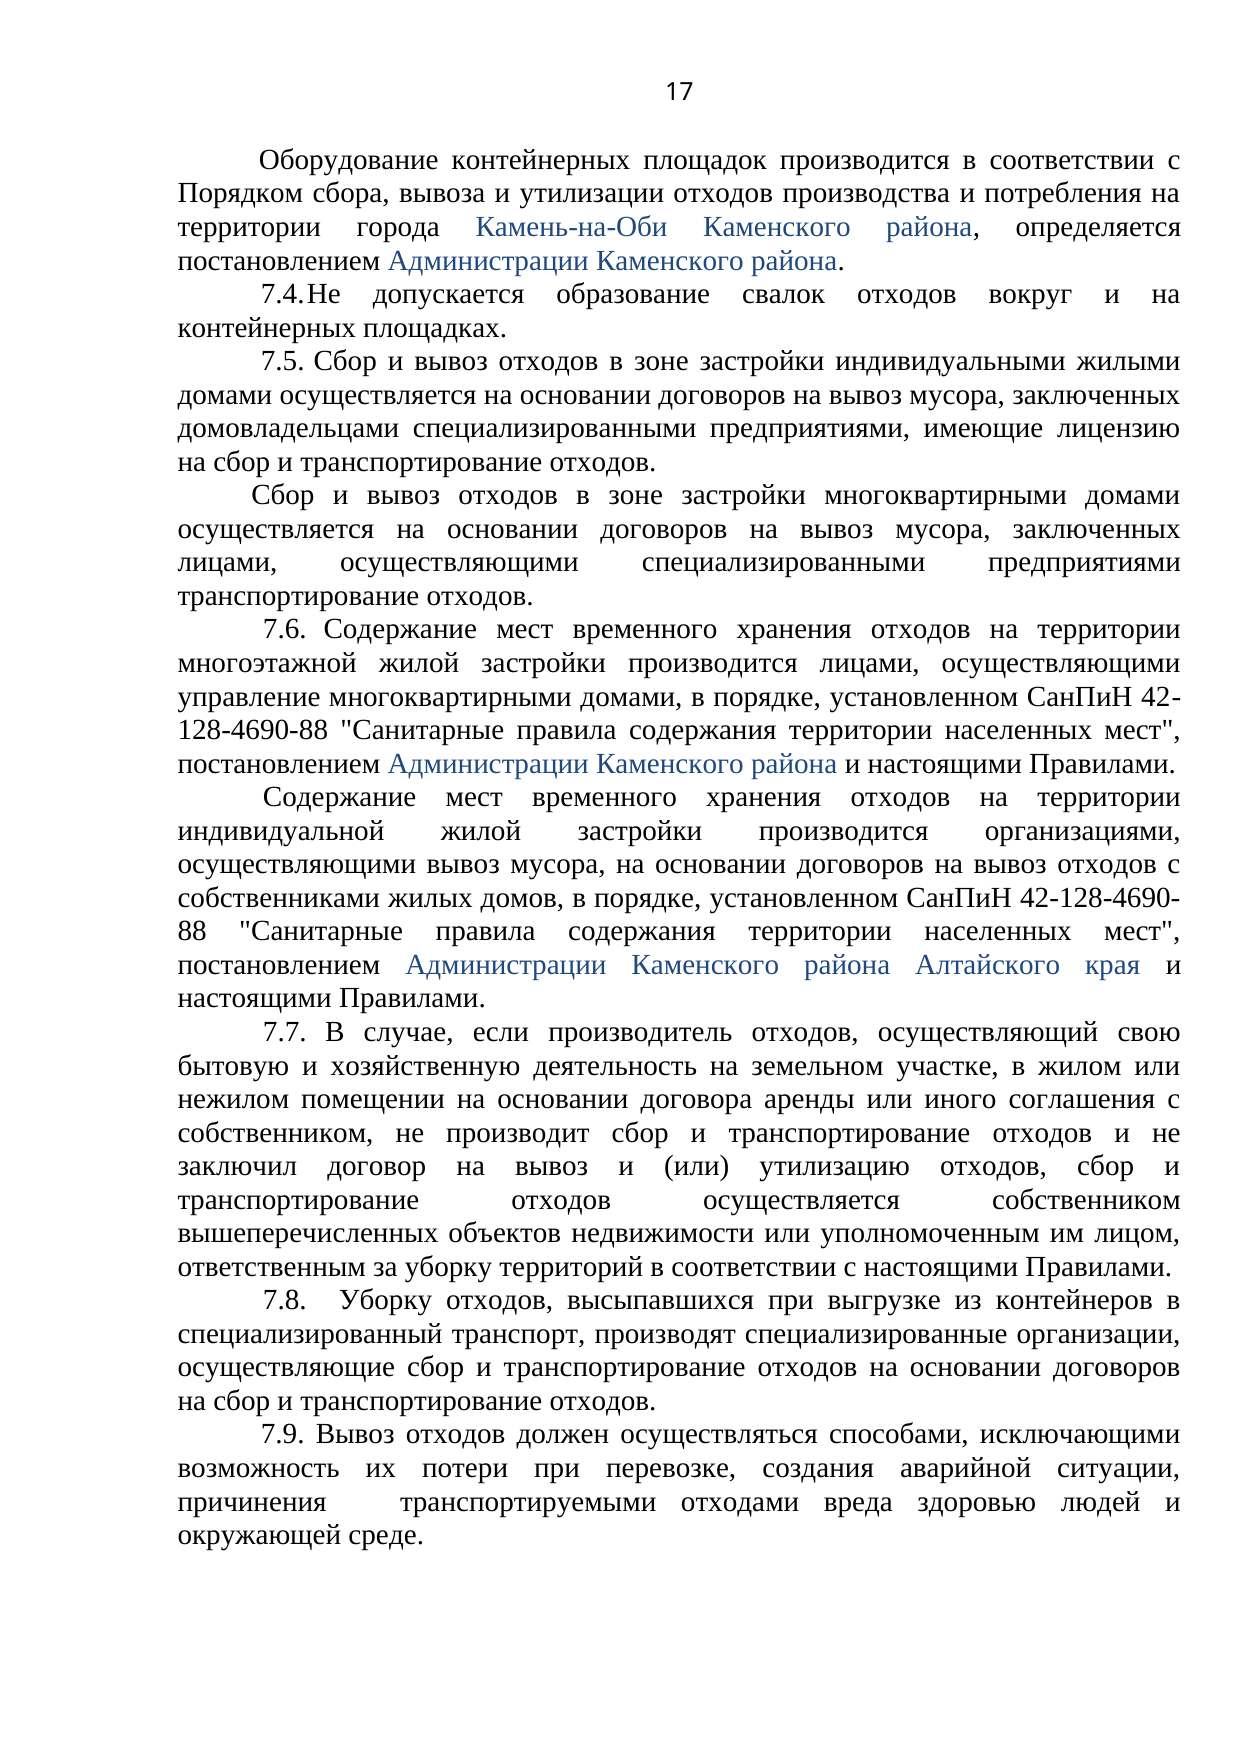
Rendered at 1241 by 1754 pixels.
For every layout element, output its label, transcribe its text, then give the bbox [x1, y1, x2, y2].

text Сбор и вывоз отходов в зоне застройки многоквартирными домами осуществляется на основании договоров на вывоз мусора, заключенных лицами, осуществляющими специализированными предприятиями транспортирование отходов. [177, 477, 1181, 612]
list В случае, если производитель отходов, осуществляющий свою бытовую и хозяйственную деятельность на земельном участке, в жилом или нежилом помещении на основании договора аренды или иного соглашения с собственником, не производит сбор и транспортирование отходов и не заключил договор на вывоз и (или) утилизацию отходов, сбор и транспортирование отходов осуществляется собственником вышеперечисленных объектов недвижимости или уполномоченным им лицом, ответственным за уборку территорий в соответствии с настоящими Правилами. [177, 1014, 1181, 1282]
list Не допускается образование свалок отходов вокруг и на контейнерных площадках. [177, 276, 1181, 343]
text Содержание мест временного хранения отходов на территории индивидуальной жилой застройки производится организациями, осуществляющими вывоз мусора, на основании договоров на вывоз отходов с собственниками жилых домов, в порядке, установленном СанПиН 42-128-4690-88 "Санитарные правила содержания территории населенных мест", постановлением Администрации Каменского района Алтайского края и настоящими Правилами. [177, 779, 1181, 1014]
text Оборудование контейнерных площадок производится в соответствии с Порядком сбора, вывоза и утилизации отходов производства и потребления на территории города Камень-на-Оби Каменского района, определяется постановлением Администрации Каменского района. [177, 142, 1181, 276]
text 7.9. Вывоз отходов должен осуществляться способами, исключающими возможность их потери при перевозке, создания аварийной ситуации, причинения транспортируемыми отходами вреда здоровью людей и окружающей среде. [177, 1417, 1181, 1551]
list Содержание мест временного хранения отходов на территории многоэтажной жилой застройки производится лицами, осуществляющими управление многоквартирными домами, в порядке, установленном СанПиН 42128-4690-88 "Санитарные правила содержания территории населенных мест", постановлением Администрации Каменского района и настоящими Правилами. [177, 612, 1181, 779]
list Сбор и вывоз отходов в зоне застройки индивидуальными жилыми домами осуществляется на основании договоров на вывоз мусора, заключенных домовладельцами специализированными предприятиями, имеющие лицензию на сбор и транспортирование отходов. [177, 343, 1181, 477]
list Уборку отходов, высыпавшихся при выгрузке из контейнеров в специализированный транспорт, производят специализированные организации, осуществляющие сбор и транспортирование отходов на основании договоров на сбор и транспортирование отходов. [177, 1282, 1181, 1417]
